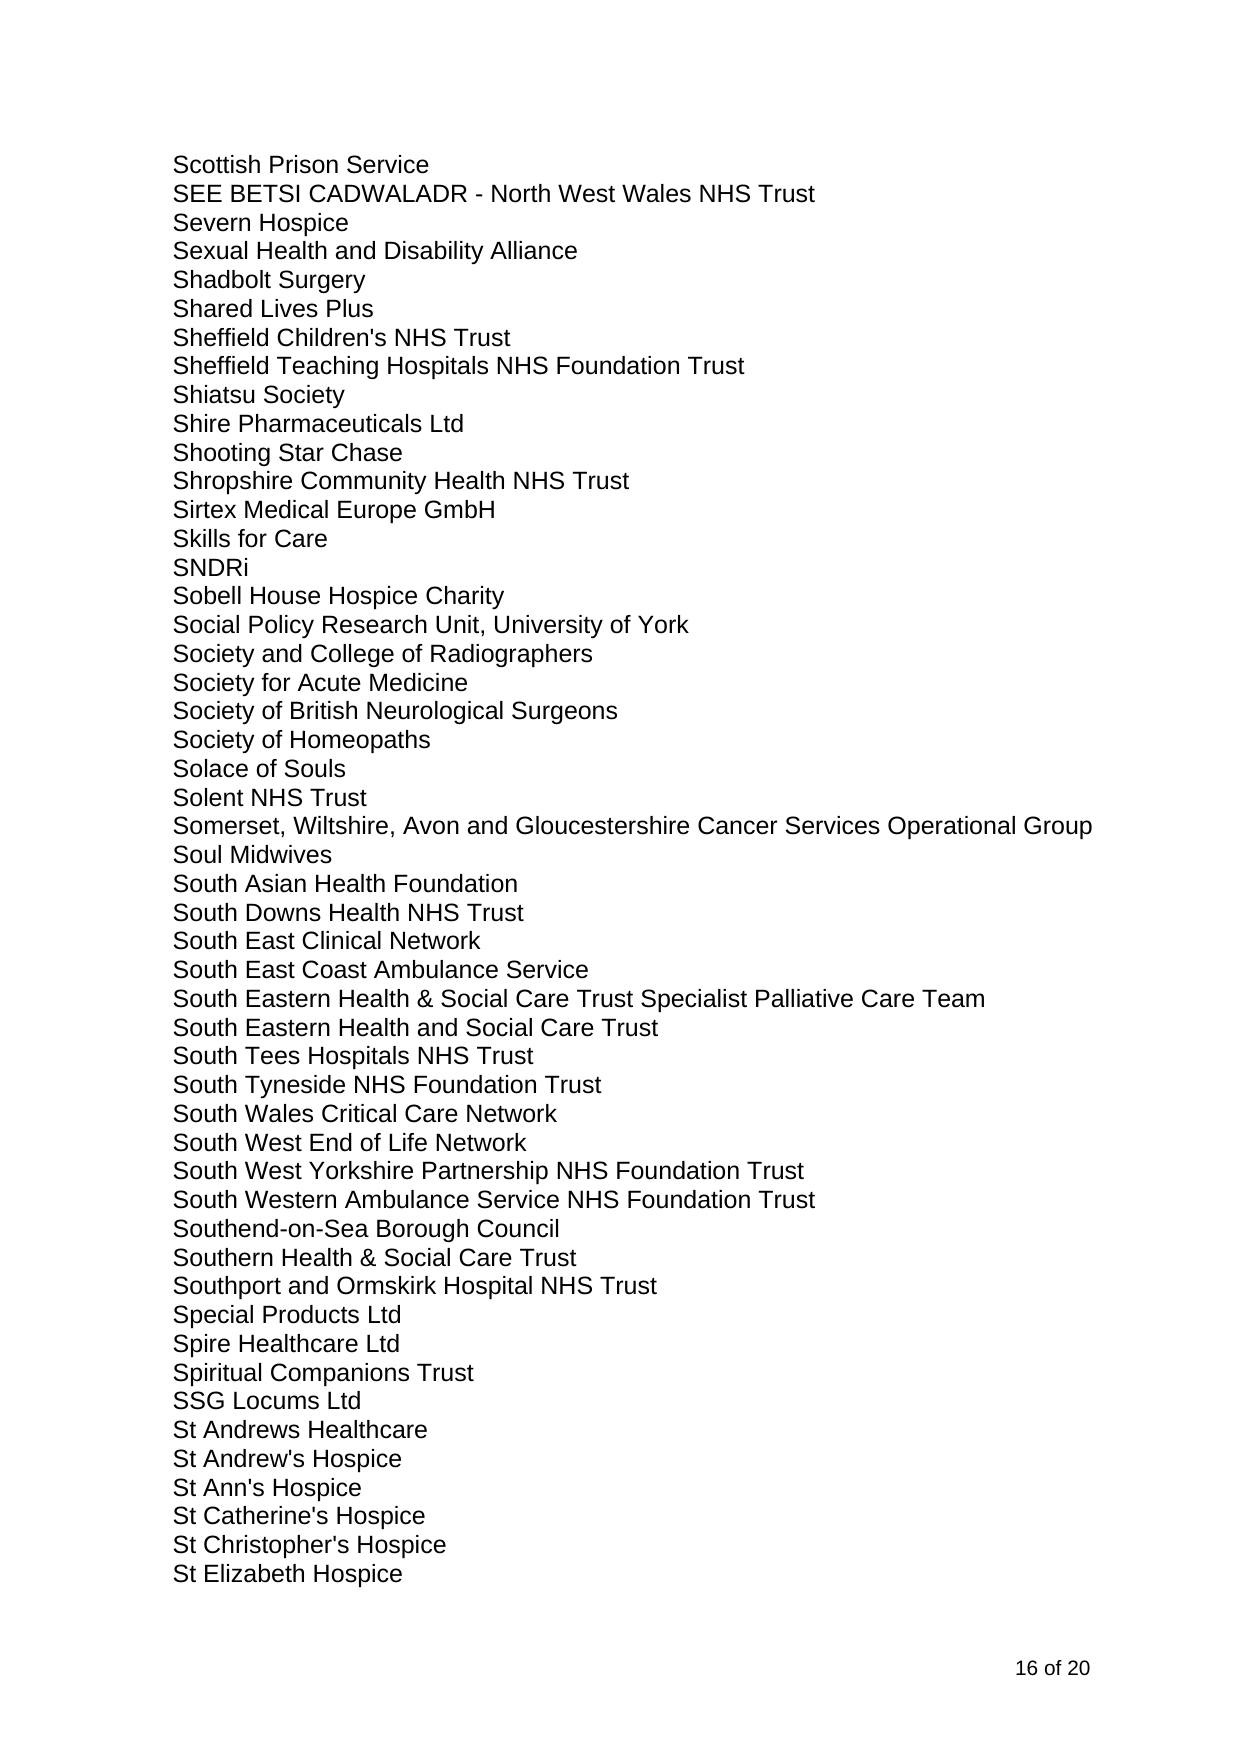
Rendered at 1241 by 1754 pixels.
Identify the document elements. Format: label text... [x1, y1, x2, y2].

table_cell St Andrew's Hospice [161, 1444, 1117, 1472]
table_cell South Tees Hospitals NHS Trust [161, 1041, 1117, 1070]
table_cell Shiatsu Society [161, 380, 1117, 409]
table_cell Shire Pharmaceuticals Ltd [161, 409, 1117, 437]
table_cell St Catherine's Hospice [161, 1501, 1117, 1530]
table_cell South Eastern Health & Social Care Trust Specialist Palliative Care Team [161, 984, 1117, 1012]
table_cell Soul Midwives [161, 840, 1117, 869]
table_cell Sobell House Hospice Charity [161, 581, 1117, 610]
table_cell Society of British Neurological Surgeons [161, 696, 1117, 725]
table_cell South Tyneside NHS Foundation Trust [161, 1070, 1117, 1099]
table_cell Society and College of Radiographers [161, 639, 1117, 667]
table_cell Sexual Health and Disability Alliance [161, 236, 1117, 265]
table_cell Spiritual Companions Trust [161, 1358, 1117, 1386]
table_cell Solace of Souls [161, 754, 1117, 782]
table_cell Sheffield Children's NHS Trust [161, 323, 1117, 351]
table_cell Somerset, Wiltshire, Avon and Gloucestershire Cancer Services Operational Group [161, 811, 1117, 840]
table_cell South Asian Health Foundation [161, 869, 1117, 897]
table_cell Social Policy Research Unit, University of York [161, 610, 1117, 639]
table_cell Spire Healthcare Ltd [161, 1329, 1117, 1357]
table_cell Shooting Star Chase [161, 438, 1117, 466]
table_cell SNDRi [161, 553, 1117, 581]
table_cell Shropshire Community Health NHS Trust [161, 466, 1117, 495]
table_cell Shared Lives Plus [161, 294, 1117, 322]
table_cell South East Clinical Network [161, 926, 1117, 955]
table_cell St Ann's Hospice [161, 1473, 1117, 1501]
table_cell St Christopher's Hospice [161, 1530, 1117, 1559]
table_cell SSG Locums Ltd [161, 1386, 1117, 1415]
table_cell South Downs Health NHS Trust [161, 898, 1117, 926]
table_cell South West Yorkshire Partnership NHS Foundation Trust [161, 1156, 1117, 1185]
table_cell Severn Hospice [161, 208, 1117, 236]
table_cell South Eastern Health and Social Care Trust [161, 1013, 1117, 1041]
table_cell South West End of Life Network [161, 1128, 1117, 1156]
table_cell South Western Ambulance Service NHS Foundation Trust [161, 1185, 1117, 1214]
table_cell Solent NHS Trust [161, 783, 1117, 811]
table_cell South Wales Critical Care Network [161, 1099, 1117, 1127]
table_cell St Andrews Healthcare [161, 1415, 1117, 1444]
table_cell Skills for Care [161, 524, 1117, 552]
table_cell Scottish Prison Service [161, 150, 1117, 179]
table_cell Society of Homeopaths [161, 725, 1117, 754]
table_cell Sirtex Medical Europe GmbH [161, 495, 1117, 524]
table_cell SEE BETSI CADWALADR - North West Wales NHS Trust [161, 179, 1117, 207]
table_cell Southern Health & Social Care Trust [161, 1243, 1117, 1271]
table_cell Southport and Ormskirk Hospital NHS Trust [161, 1271, 1117, 1300]
table_cell Southend-on-Sea Borough Council [161, 1214, 1117, 1242]
table_cell St Elizabeth Hospice [161, 1559, 1117, 1587]
table_cell South East Coast Ambulance Service [161, 955, 1117, 984]
table_cell Society for Acute Medicine [161, 668, 1117, 696]
table_cell Shadbolt Surgery [161, 265, 1117, 294]
table_cell Sheffield Teaching Hospitals NHS Foundation Trust [161, 351, 1117, 380]
table_cell Special Products Ltd [161, 1300, 1117, 1329]
